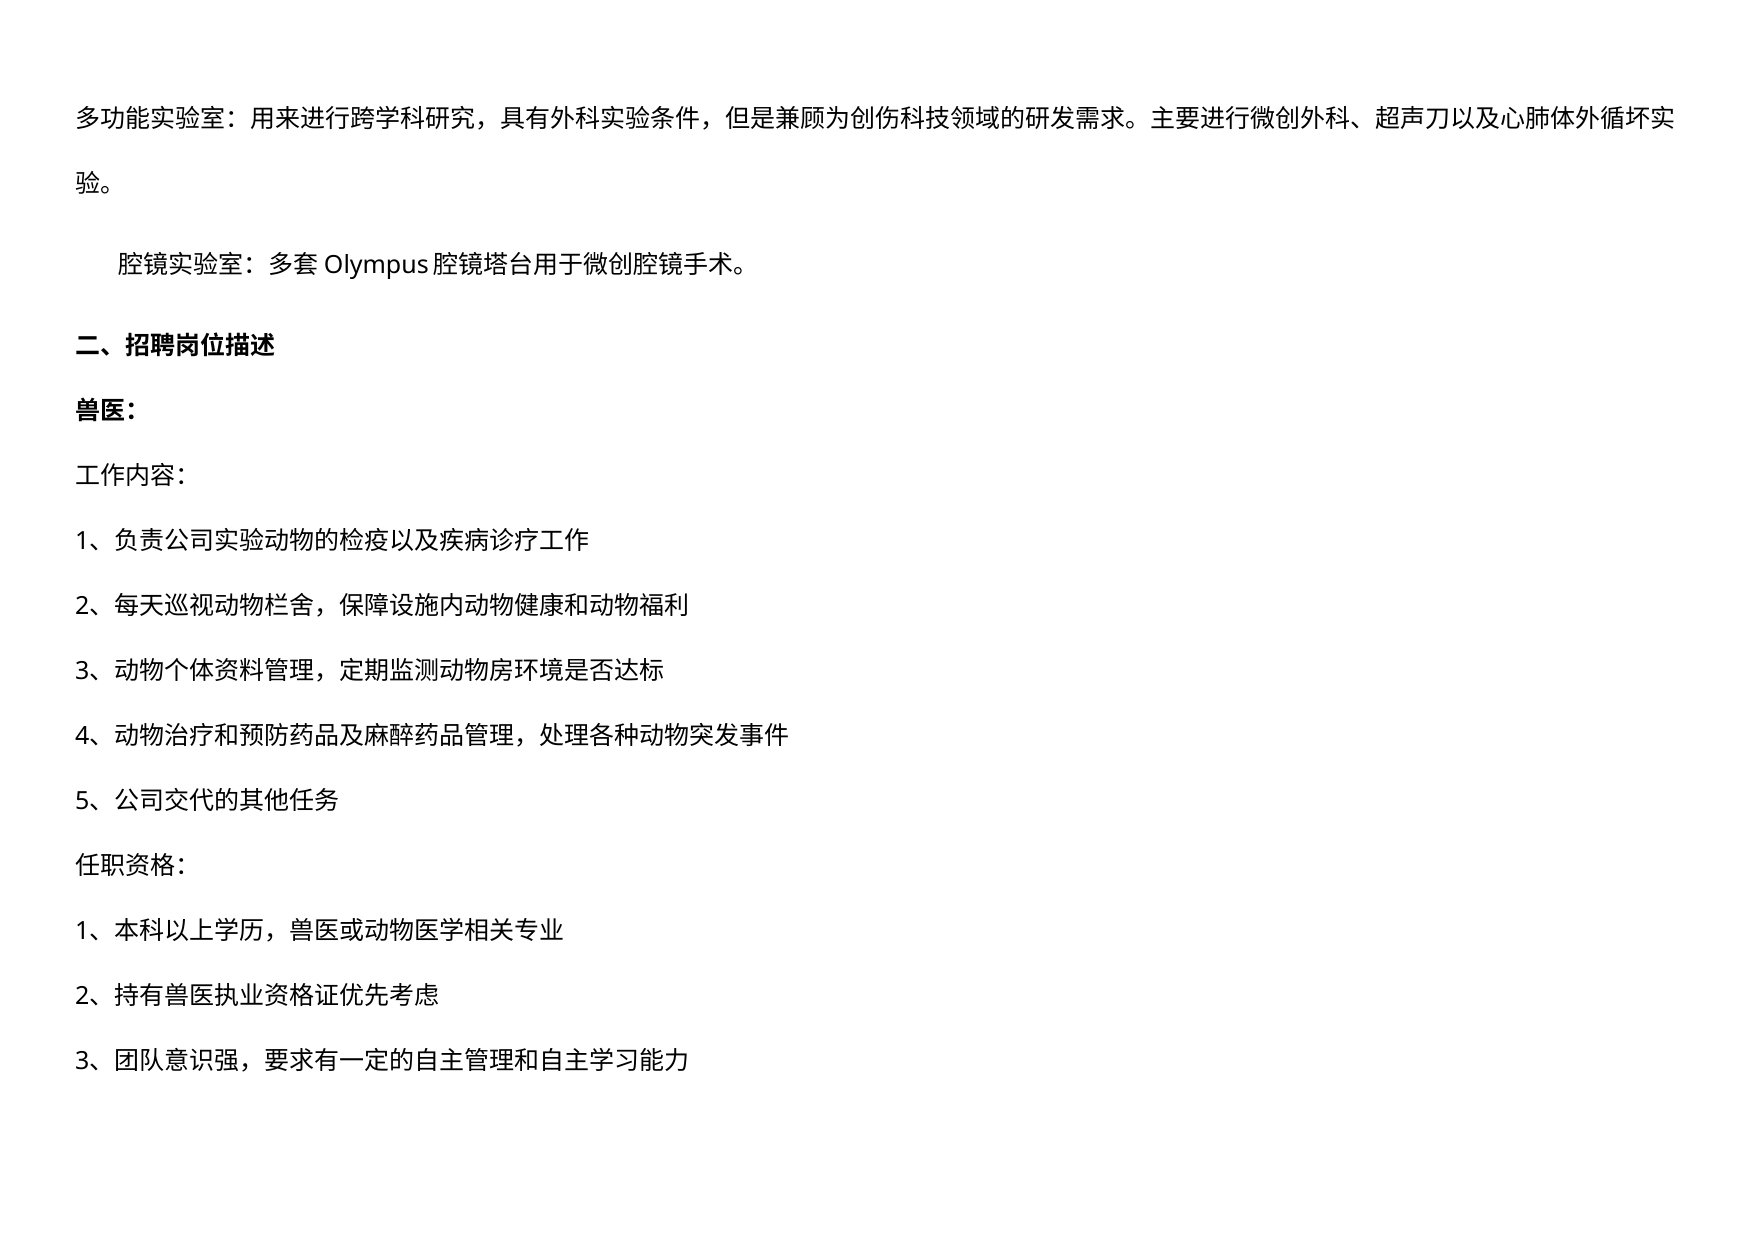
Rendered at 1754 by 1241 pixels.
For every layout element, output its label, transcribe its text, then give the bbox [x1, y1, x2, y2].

text 1、负责公司实验动物的检疫以及疾病诊疗工作 [75, 506, 1679, 571]
text 1、本科以上学历，兽医或动物医学相关专业 [75, 896, 1679, 961]
list 腔镜实验室：多套Olympus腔镜塔台用于微创腔镜手术。 [119, 230, 1679, 295]
text 5、公司交代的其他任务 [75, 766, 1679, 831]
text 2、每天巡视动物栏舍，保障设施内动物健康和动物福利 [75, 571, 1679, 636]
text 兽医： [75, 376, 1679, 441]
text 2、持有兽医执业资格证优先考虑 [75, 961, 1679, 1026]
text 任职资格： [75, 831, 1679, 896]
text 工作内容： [75, 441, 1679, 506]
text 多功能实验室：用来进行跨学科研究，具有外科实验条件，但是兼顾为创伤科技领域的研发需求。主要进行微创外科、超声刀以及心肺体外循坏实验。 [75, 84, 1679, 214]
text 3、动物个体资料管理，定期监测动物房环境是否达标 [75, 636, 1679, 701]
text 4、动物治疗和预防药品及麻醉药品管理，处理各种动物突发事件 [75, 701, 1679, 766]
text 3、团队意识强，要求有一定的自主管理和自主学习能力 [75, 1026, 1679, 1091]
text 二、招聘岗位描述 [75, 311, 1679, 376]
